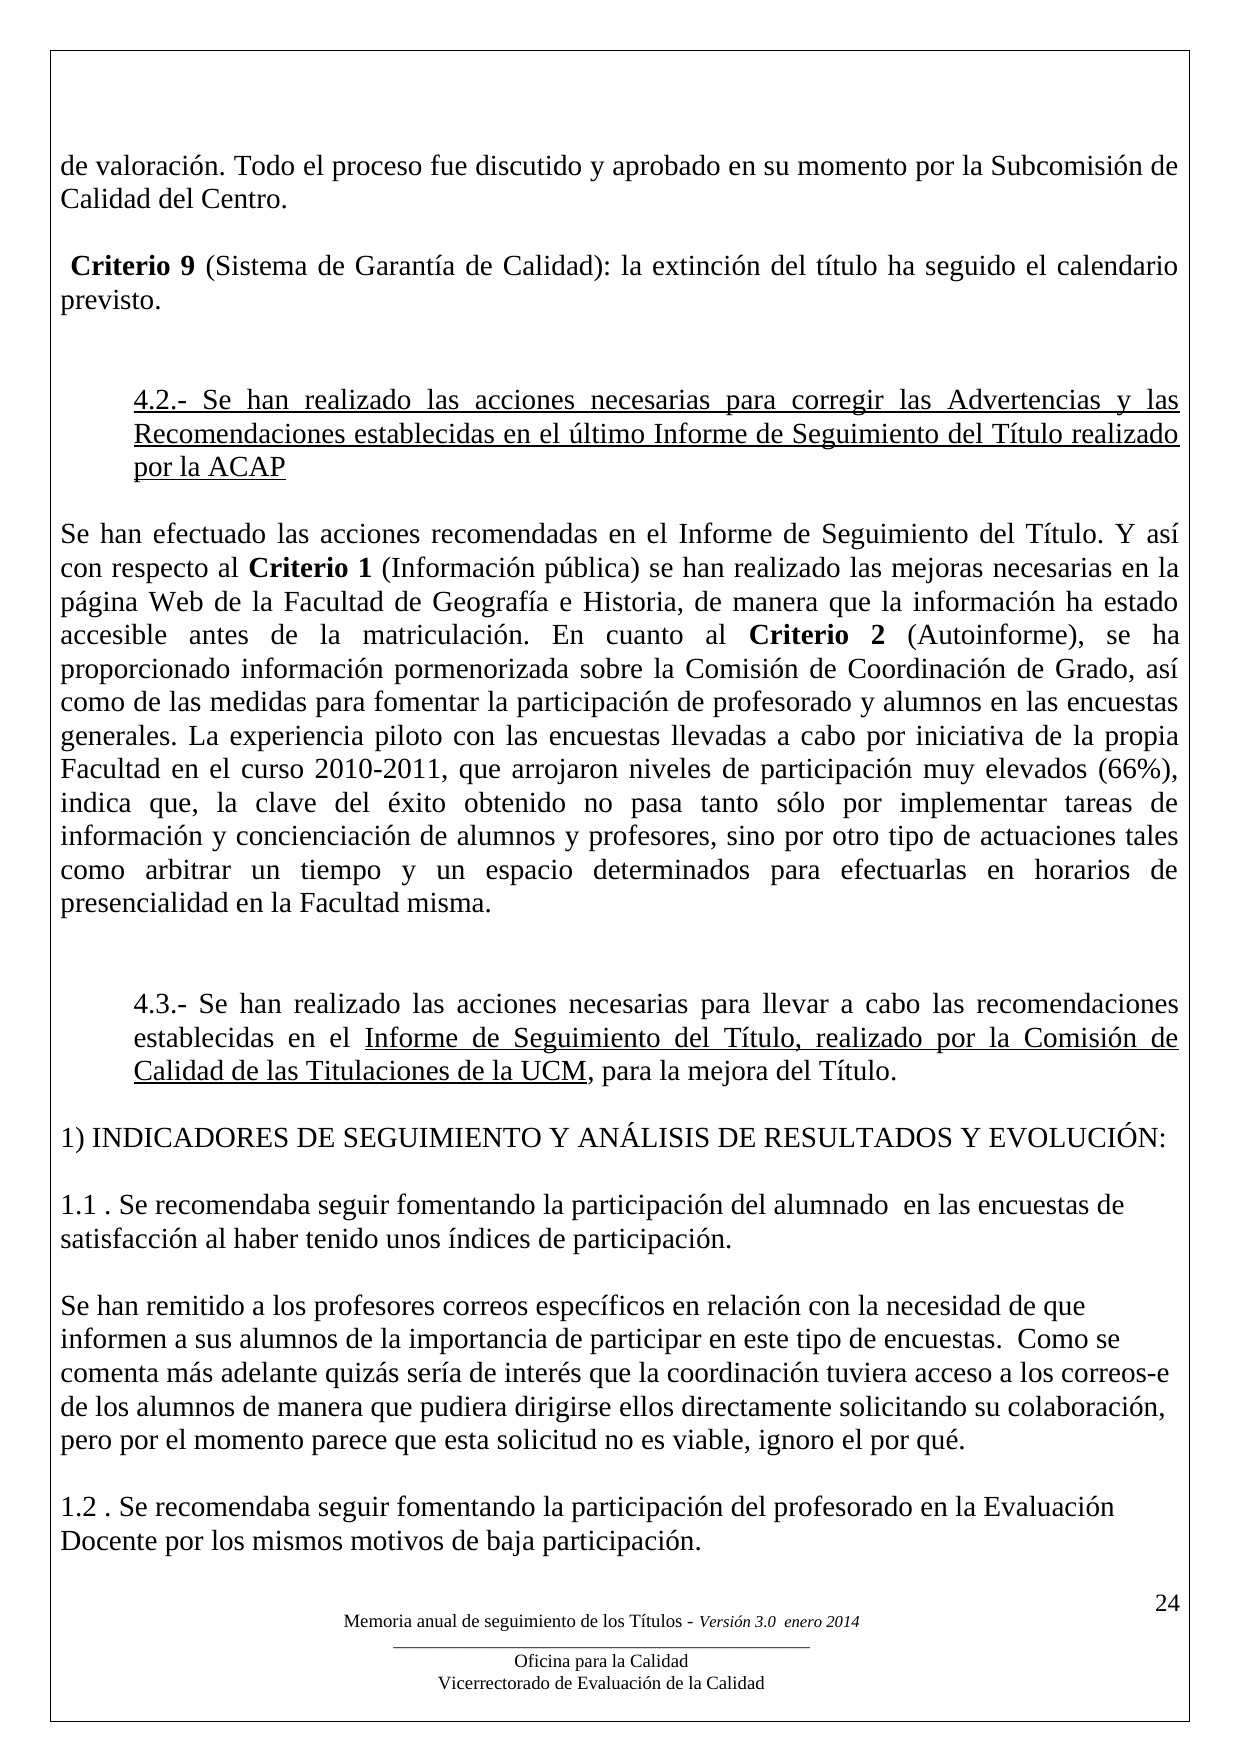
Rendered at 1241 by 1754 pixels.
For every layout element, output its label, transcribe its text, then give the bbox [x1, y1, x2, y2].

text 1.1 . Se recomendaba seguir fomentando la participación del alumnado en las encuestas de satisfacción al haber tenido unos índices de participación. [60, 1187, 1180, 1254]
text 1.2 . Se recomendaba seguir fomentando la participación del profesorado en la Evaluación Docente por los mismos motivos de baja participación. [60, 1489, 1180, 1556]
text Se han remitido a los profesores correos específicos en relación con la necesidad de que informen a sus alumnos de la importancia de participar en este tipo de encuestas. Como se comenta más adelante quizás sería de interés que la coordinación tuviera acceso a los correos-e de los alumnos de manera que pudiera dirigirse ellos directamente solicitando su colaboración, pero por el momento parece que esta solicitud no es viable, ignoro el por qué. [60, 1288, 1180, 1456]
text 4.2.- Se han realizado las acciones necesarias para corregir las Advertencias y las Recomendaciones establecidas en el último Informe de Seguimiento del Título realizado por la ACAP [133, 412, 1180, 445]
text 4.2.- Se han realizado las acciones necesarias para corregir las Advertencias y las Recomendaciones establecidas en el último Informe de Seguimiento del Título realizado por la ACAP [133, 382, 1180, 411]
text Criterio 9 (Sistema de Garantía de Calidad): la extinción del título ha seguido el calendario previsto. [60, 248, 1180, 315]
text 4.3.- Se han realizado las acciones necesarias para llevar a cabo las recomendaciones establecidas en el Informe de Seguimiento del Título, realizado por la Comisión de Calidad de las Titulaciones de la UCM, para la mejora del Título. [133, 986, 1180, 1087]
text 1) INDICADORES DE SEGUIMIENTO Y ANÁLISIS DE RESULTADOS Y EVOLUCIÓN: [60, 1120, 1180, 1154]
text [60, 148, 1180, 215]
text 4.2.- Se han realizado las acciones necesarias para corregir las Advertencias y las Recomendaciones establecidas en el último Informe de Seguimiento del Título realizado por la ACAP [133, 446, 1180, 483]
text Se han efectuado las acciones recomendadas en el Informe de Seguimiento del Título. Y así con respecto al Criterio 1 (Información pública) se han realizado las mejoras necesarias en la página Web de la Facultad de Geografía e Historia, de manera que la información ha estado accesible antes de la matriculación. En cuanto al Criterio 2 (Autoinforme), se ha proporcionado información pormenorizada sobre la Comisión de Coordinación de Grado, así como de las medidas para fomentar la participación de profesorado y alumnos en las encuestas generales. La experiencia piloto con las encuestas llevadas a cabo por iniciativa de la propia Facultad en el curso 2010-2011, que arrojaron niveles de participación muy elevados (66%), indica que, la clave del éxito obtenido no pasa tanto sólo por implementar tareas de información y concienciación de alumnos y profesores, sino por otro tipo de actuaciones tales como arbitrar un tiempo y un espacio determinados para efectuarlas en horarios de presencialidad en la Facultad misma. [60, 517, 1180, 919]
